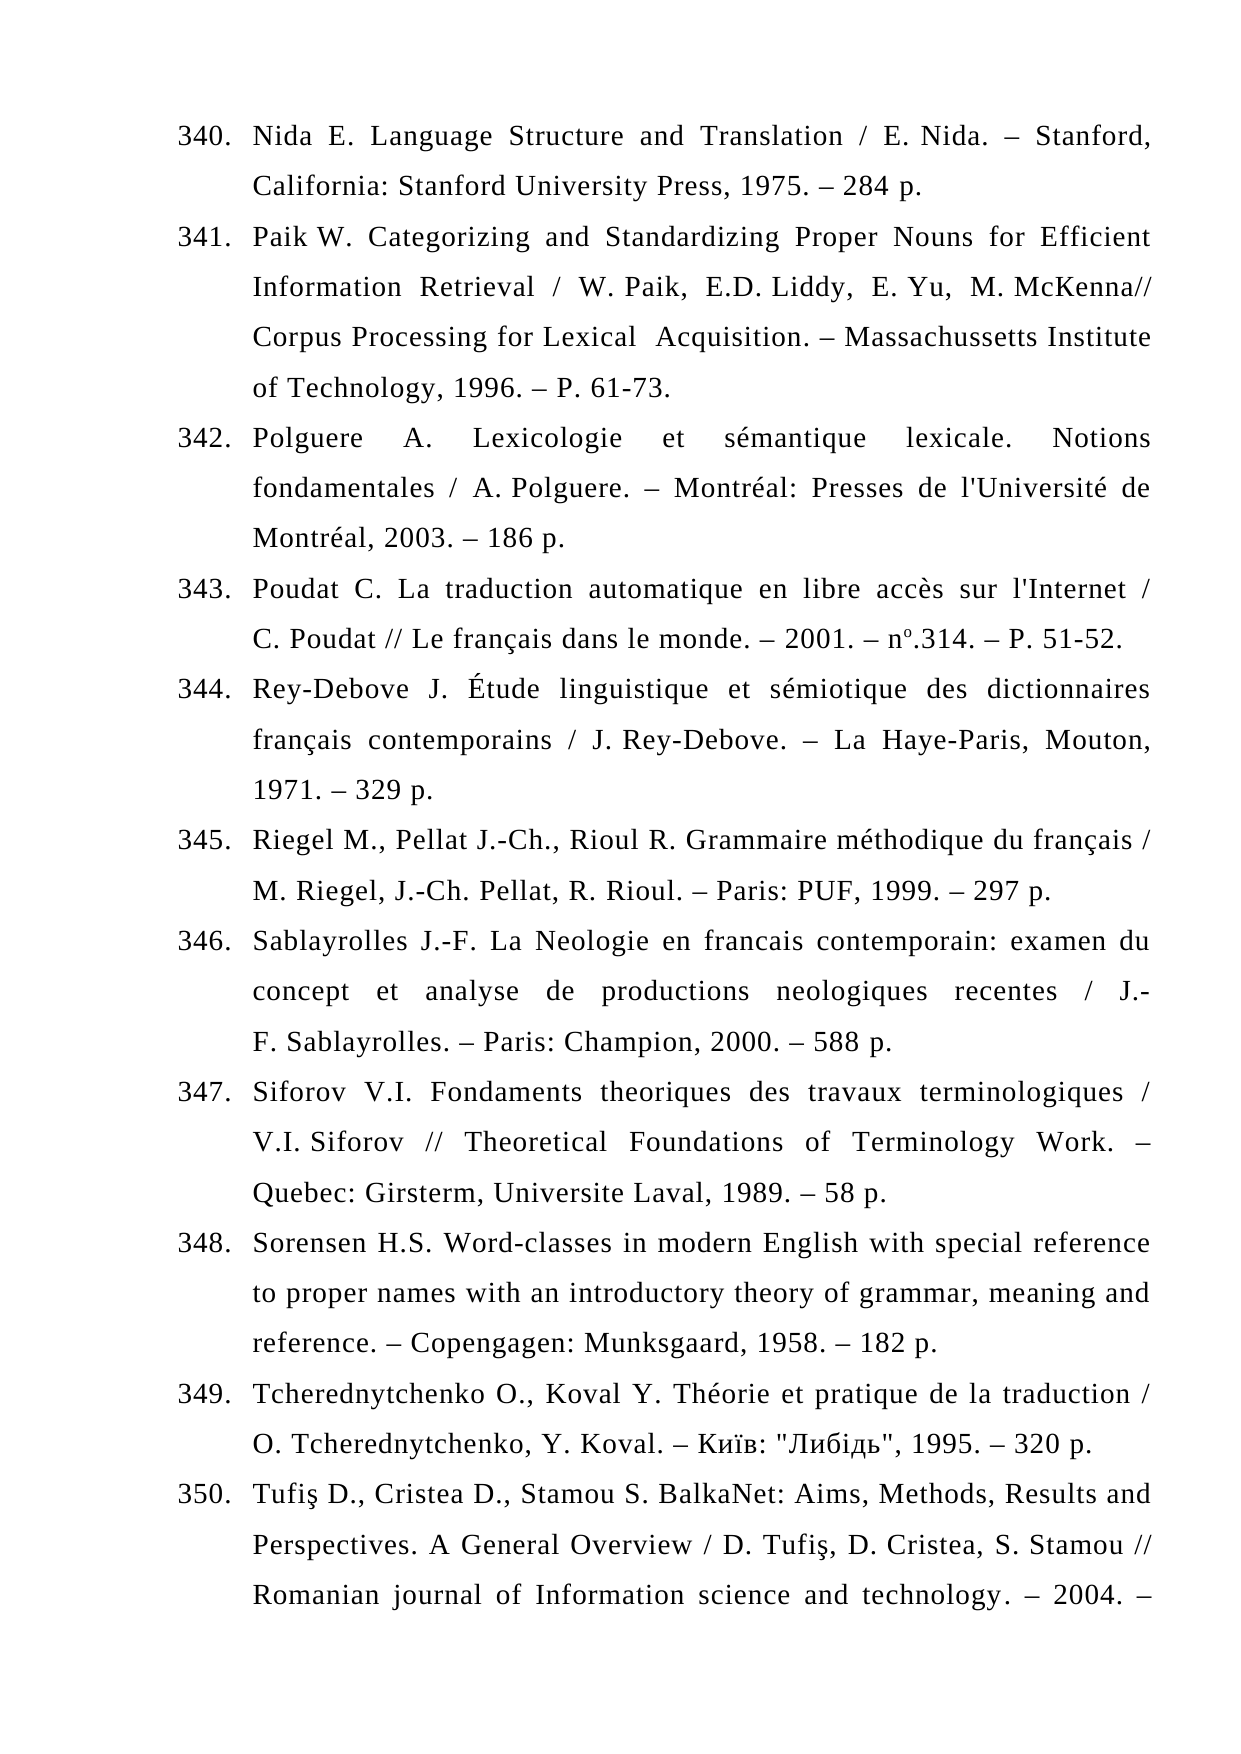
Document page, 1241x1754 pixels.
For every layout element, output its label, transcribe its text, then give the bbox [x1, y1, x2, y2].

list Nida E. Language Structure and Translation / E. Nida. – Stanford, California: Stanford University Press, 1975. – 284 p. [177, 118, 1152, 202]
list Tcherednytchenko O., Koval Y. Théorie et pratique de la traduction / O. Tcherednytchenko, Y. Koval. – Київ: "Либідь", 1995. – 320 р. [177, 1376, 1152, 1460]
list Sablayrolles J.-F. La Neologie en francais contemporain: examen du concept et analyse de productions neologiques recentes / J.-F. Sablayrolles. – Paris: Champion, 2000. – 588 p. [177, 923, 1152, 1057]
list Rey-Debove J. Étude linguistique et sémiotique des dictionnaires français contemporains / J. Rey-Debove. – La Haye-Paris, Mouton, 1971. – 329 p. [177, 672, 1152, 806]
list Poudat C. La traduction automatique en libre accès sur l'Internet / C. Poudat // Le français dans le monde. – 2001. – no.314. – P. 51-52. [177, 571, 1152, 655]
list Riegel M., Pellat J.-Ch., Rioul R. Grammaire méthodique du français / M. Riegel, J.-Ch. Pellat, R. Rioul. – Paris: PUF, 1999. – 297 p. [177, 822, 1152, 906]
list Siforov V.I. Fondaments theoriques des travaux terminologiques / V.I. Siforov // Theoretical Foundations of Terminology Work. – Quebec: Girsterm, Universite Laval, 1989. – 58 p. [177, 1074, 1152, 1208]
list Sorensen H.S. Word-classes in modern English with special reference to proper names with an introductory theory of grammar, meaning and reference. – Copengagen: Munksgaard, 1958. – 182 p. [177, 1225, 1152, 1359]
list Polguere A. Lexicologie et sémantique lexicale. Notions fondamentales / A. Polguere. – Montréal: Presses de l'Université de Montréal, 2003. – 186 p. [177, 420, 1152, 554]
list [177, 1477, 1152, 1611]
list Paik W. Categorizing and Standardizing Proper Nouns for Efficient Information Retrieval / W. Paik, E.D. Liddy, E. Yu, M. McКenna// Corpus Processing for Lexical Acquisition. – Massachussetts Institute of Technology, 1996. – Р. 61-73. [177, 219, 1152, 403]
